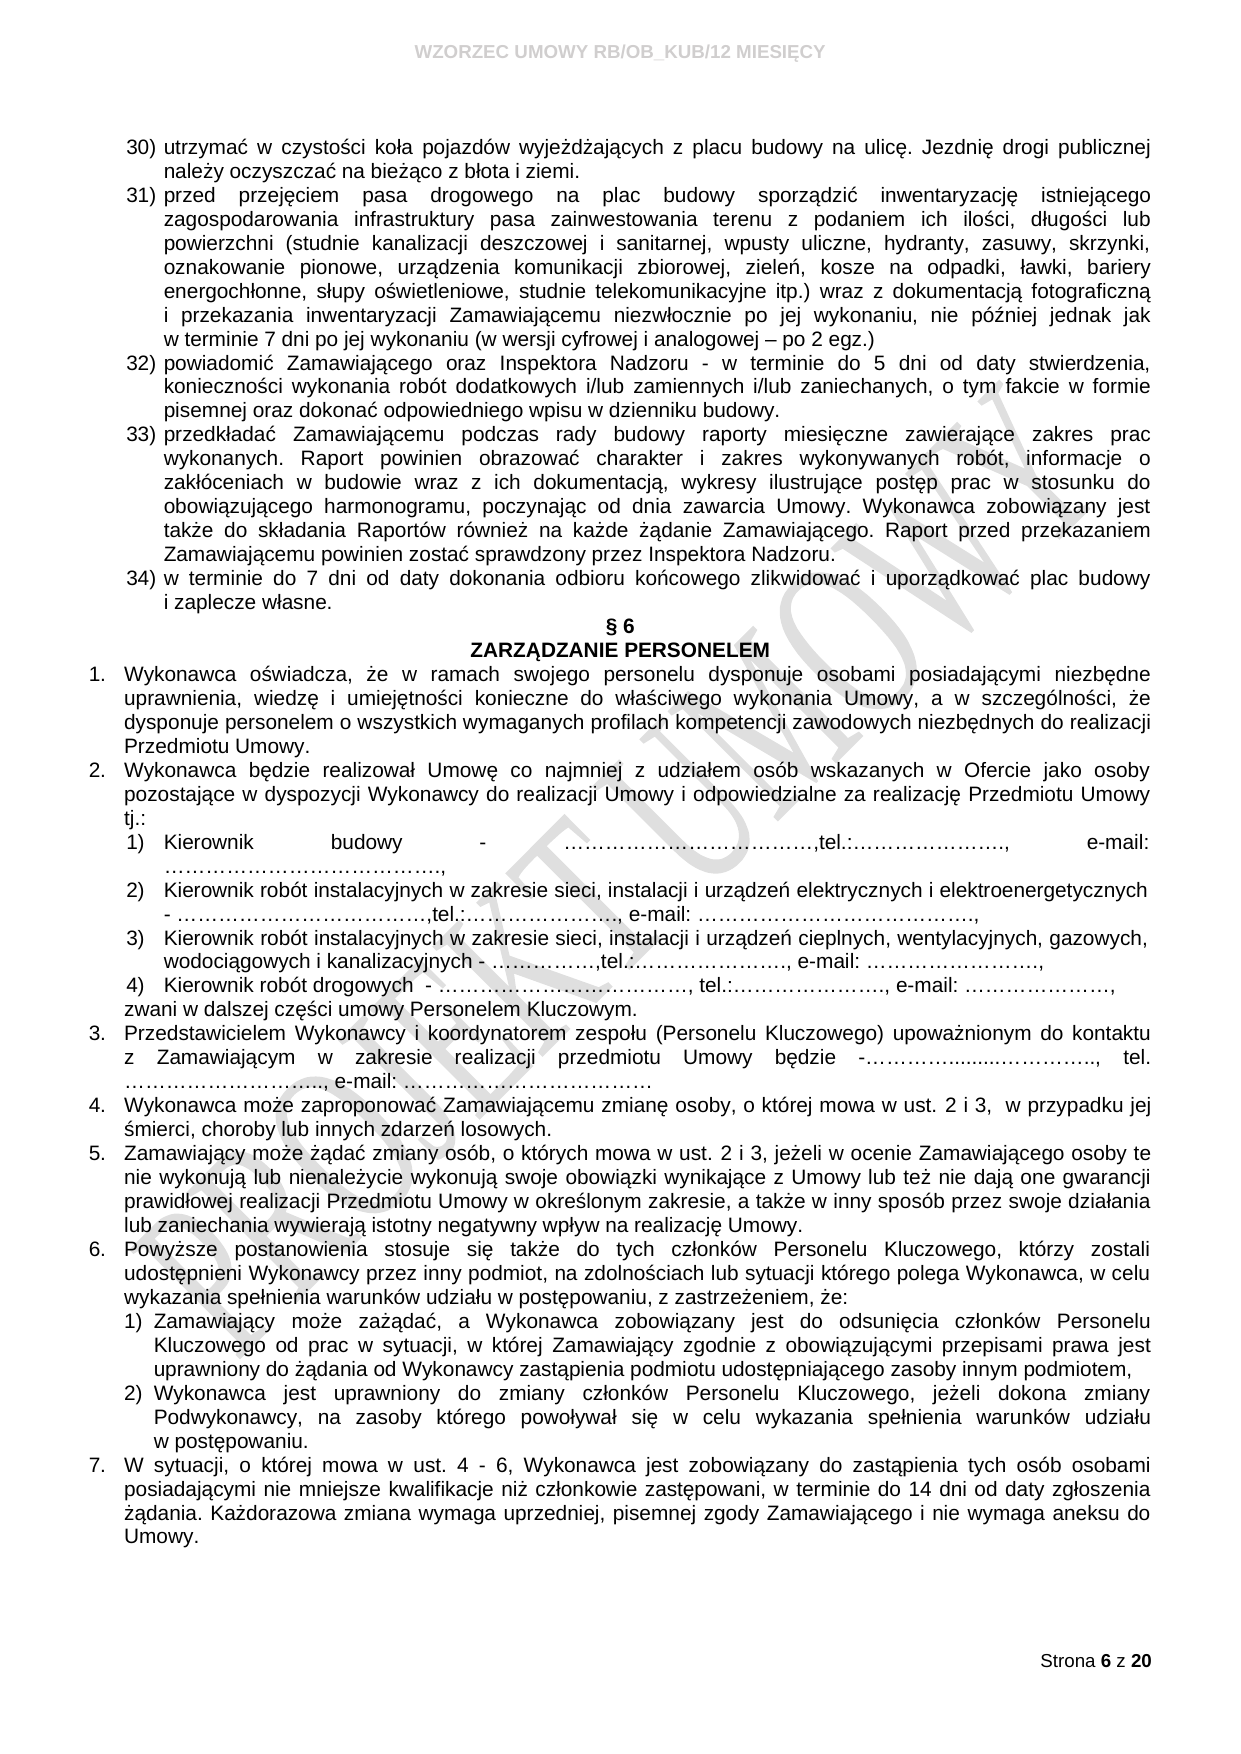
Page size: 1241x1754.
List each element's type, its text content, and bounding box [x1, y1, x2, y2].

list przedkładać Zamawiającemu podczas rady budowy raporty miesięczne zawierające zakres prac wykonanych. Raport powinien obrazować charakter i zakres wykonywanych robót, informacje o zakłóceniach w budowie wraz z ich dokumentacją, wykresy ilustrujące postęp prac w stosunku do obowiązującego harmonogramu, poczynając od dnia zawarcia Umowy. Wykonawca zobowiązany jest także do składania Raportów również na każde żądanie Zamawiającego. Raport przed przekazaniem Zamawiającemu powinien zostać sprawdzony przez Inspektora Nadzoru. [126, 422, 1152, 566]
list Kierownik robót instalacyjnych w zakresie sieci, instalacji i urządzeń elektrycznych i elektroenergetycznych - ………………………………,tel.:…………………., e-mail: …………………………………., [126, 877, 1149, 925]
list utrzymać w czystości koła pojazdów wyjeżdżających z placu budowy na ulicę. Jezdnię drogi publicznej należy oczyszczać na bieżąco z błota i ziemi. [126, 135, 1152, 183]
list Zamawiający może zażądać, a Wykonawca zobowiązany jest do odsunięcia członków Personelu Kluczowego od prac w sytuacji, w której Zamawiający zgodnie z obowiązującymi przepisami prawa jest uprawniony do żądania od Wykonawcy zastąpienia podmiotu udostępniającego zasoby innym podmiotem, [124, 1309, 1152, 1381]
list powiadomić Zamawiającego oraz Inspektora Nadzoru - w terminie do 5 dni od daty stwierdzenia, konieczności wykonania robót dodatkowych i/lub zamiennych i/lub zaniechanych, o tym fakcie w formie pisemnej oraz dokonać odpowiedniego wpisu w dzienniku budowy. [126, 350, 1152, 422]
text § 6 [88, 614, 1152, 638]
list Wykonawca może zaproponować Zamawiającemu zmianę osoby, o której mowa w ust. 2 i 3, w przypadku jej śmierci, choroby lub innych zdarzeń losowych. [88, 1093, 1152, 1141]
text zwani w dalszej części umowy Personelem Kluczowym. [124, 997, 1149, 1021]
list Kierownik robót instalacyjnych w zakresie sieci, instalacji i urządzeń cieplnych, wentylacyjnych, gazowych, wodociągowych i kanalizacyjnych - ……………,tel.:…………………., e-mail: ……………………., [126, 925, 1149, 973]
list Kierownik robót drogowych - ………………………………, tel.:…………………., e-mail: …………………, [126, 973, 1149, 997]
list Przedstawicielem Wykonawcy i koordynatorem zespołu (Personelu Kluczowego) upoważnionym do kontaktu z Zamawiającym w zakresie realizacji przedmiotu Umowy będzie -………….........………….., tel. ……………………….., e-mail: ……………………………… [88, 1021, 1152, 1093]
text ZARZĄDZANIE PERSONELEM [88, 638, 1152, 662]
list przed przejęciem pasa drogowego na plac budowy sporządzić inwentaryzację istniejącego zagospodarowania infrastruktury pasa zainwestowania terenu z podaniem ich ilości, długości lub powierzchni (studnie kanalizacji deszczowej i sanitarnej, wpusty uliczne, hydranty, zasuwy, skrzynki, oznakowanie pionowe, urządzenia komunikacji zbiorowej, zieleń, kosze na odpadki, ławki, bariery energochłonne, słupy oświetleniowe, studnie telekomunikacyjne itp.) wraz z dokumentacją fotograficzną i przekazania inwentaryzacji Zamawiającemu niezwłocznie po jej wykonaniu, nie później jednak jak w terminie 7 dni po jej wykonaniu (w wersji cyfrowej i analogowej – po 2 egz.) [126, 183, 1152, 350]
list Wykonawca będzie realizował Umowę co najmniej z udziałem osób wskazanych w Ofercie jako osoby pozostające w dyspozycji Wykonawcy do realizacji Umowy i odpowiedzialne za realizację Przedmiotu Umowy tj.: [88, 758, 1152, 829]
list w terminie do 7 dni od daty dokonania odbioru końcowego zlikwidować i uporządkować plac budowy i zaplecze własne. [126, 566, 1152, 614]
list Zamawiający może żądać zmiany osób, o których mowa w ust. 2 i 3, jeżeli w ocenie Zamawiającego osoby te nie wykonują lub nienależycie wykonują swoje obowiązki wynikające z Umowy lub też nie dają one gwarancji prawidłowej realizacji Przedmiotu Umowy w określonym zakresie, a także w inny sposób przez swoje działania lub zaniechania wywierają istotny negatywny wpływ na realizację Umowy. [88, 1141, 1152, 1237]
list Kierownik budowy - ………………………………,tel.:…………………., e-mail: …………………………………., [126, 829, 1149, 877]
list Wykonawca jest uprawniony do zmiany członków Personelu Kluczowego, jeżeli dokona zmiany Podwykonawcy, na zasoby którego powoływał się w celu wykazania spełnienia warunków udziału w postępowaniu. [124, 1381, 1152, 1452]
list Wykonawca oświadcza, że w ramach swojego personelu dysponuje osobami posiadającymi niezbędne uprawnienia, wiedzę i umiejętności konieczne do właściwego wykonania Umowy, a w szczególności, że dysponuje personelem o wszystkich wymaganych profilach kompetencji zawodowych niezbędnych do realizacji Przedmiotu Umowy. [88, 662, 1152, 758]
list Powyższe postanowienia stosuje się także do tych członków Personelu Kluczowego, którzy zostali udostępnieni Wykonawcy przez inny podmiot, na zdolnościach lub sytuacji którego polega Wykonawca, w celu wykazania spełnienia warunków udziału w postępowaniu, z zastrzeżeniem, że: [88, 1237, 1152, 1309]
list W sytuacji, o której mowa w ust. 4 - 6, Wykonawca jest zobowiązany do zastąpienia tych osób osobami posiadającymi nie mniejsze kwalifikacje niż członkowie zastępowani, w terminie do 14 dni od daty zgłoszenia żądania. Każdorazowa zmiana wymaga uprzedniej, pisemnej zgody Zamawiającego i nie wymaga aneksu do Umowy. [88, 1452, 1152, 1548]
